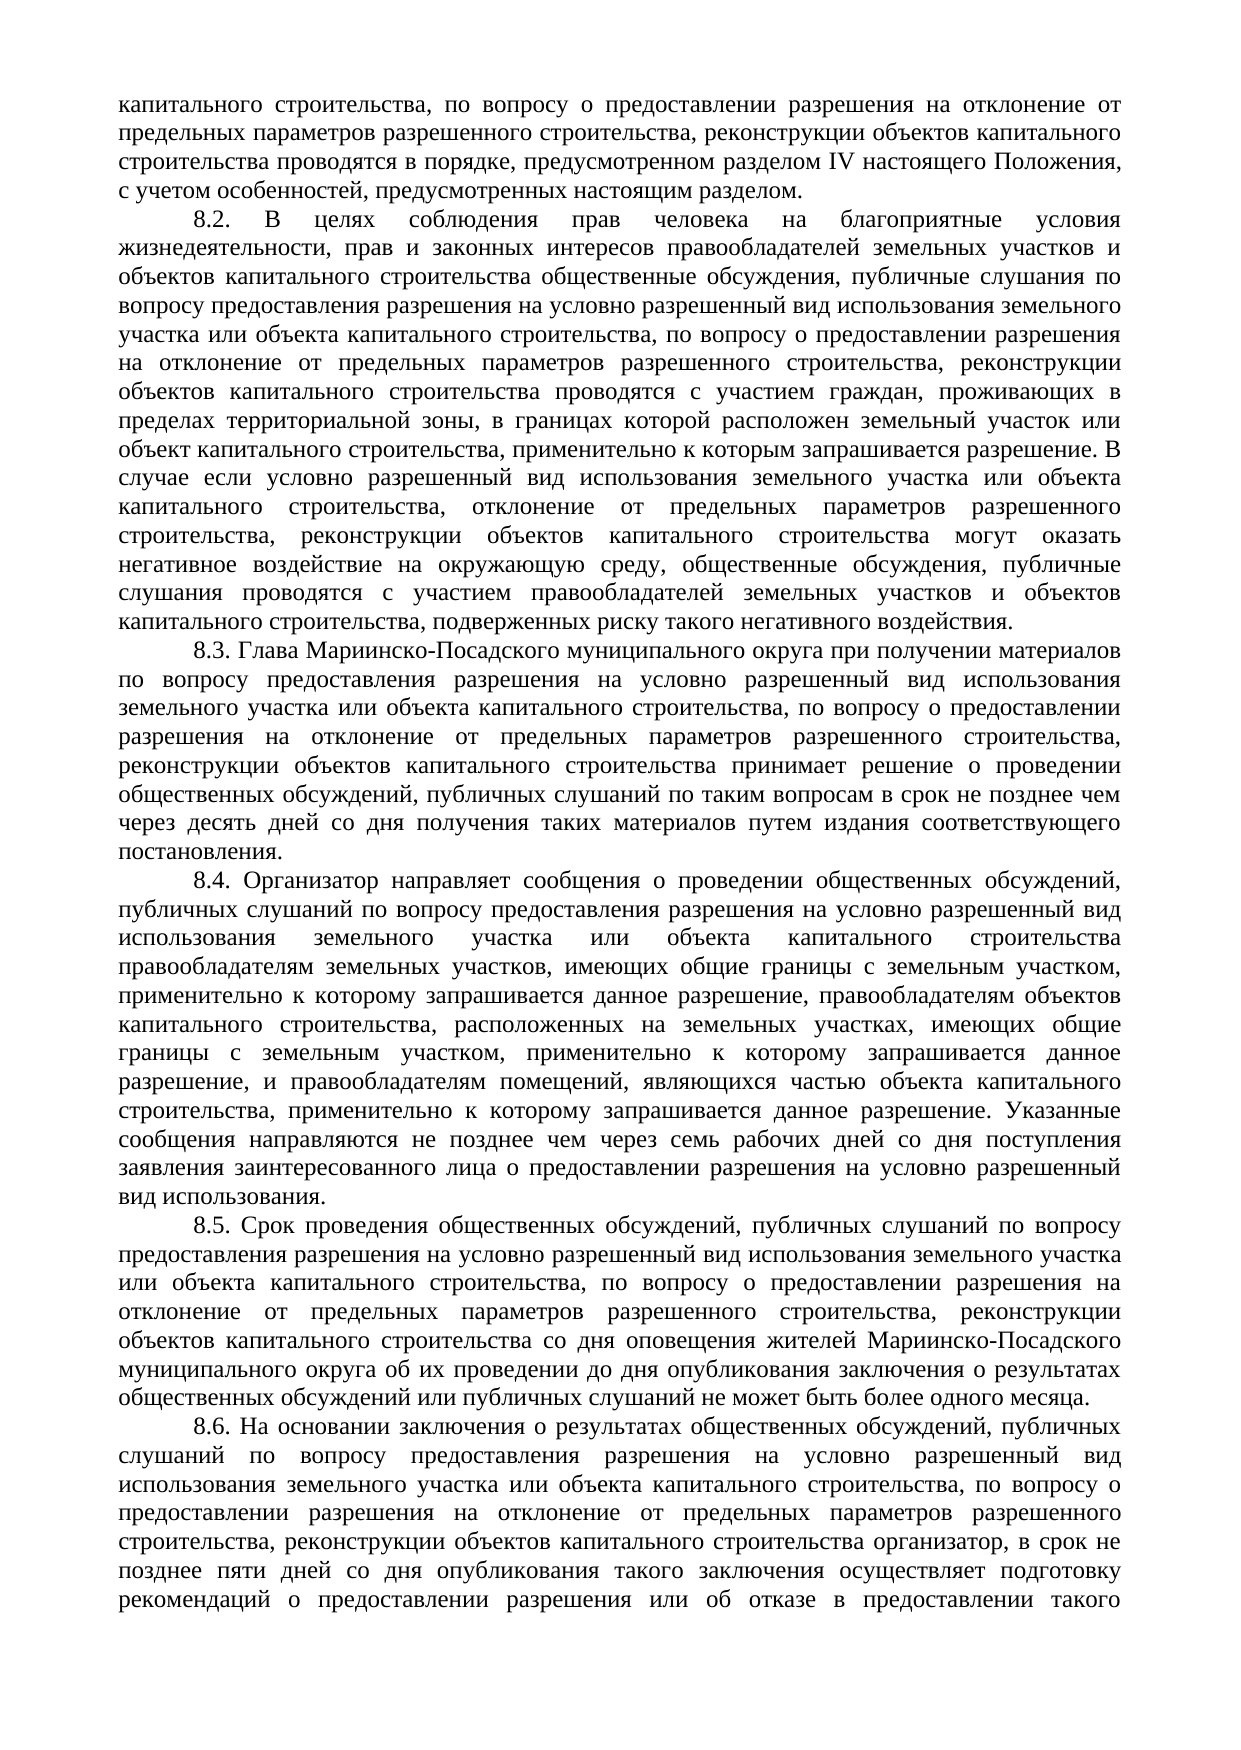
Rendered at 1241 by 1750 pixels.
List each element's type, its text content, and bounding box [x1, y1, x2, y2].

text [118, 89, 1122, 204]
text 8.5. Срок проведения общественных обсуждений, публичных слушаний по вопросу предоставления разрешения на условно разрешенный вид использования земельного участка или объекта капитального строительства, по вопросу о предоставлении разрешения на отклонение от предельных параметров разрешенного строительства, реконструкции объектов капитального строительства со дня оповещения жителей Мариинско-Посадского муниципального округа об их проведении до дня опубликования заключения о результатах общественных обсуждений или публичных слушаний не может быть более одного месяца. [118, 1210, 1122, 1411]
text 8.2. В целях соблюдения прав человека на благоприятные условия жизнедеятельности, прав и законных интересов правообладателей земельных участков и объектов капитального строительства общественные обсуждения, публичные слушания по вопросу предоставления разрешения на условно разрешенный вид использования земельного участка или объекта капитального строительства, по вопросу о предоставлении разрешения на отклонение от предельных параметров разрешенного строительства, реконструкции объектов капитального строительства проводятся с участием граждан, проживающих в пределах территориальной зоны, в границах которой расположен земельный участок или объект капитального строительства, применительно к которым запрашивается разрешение. В случае если условно разрешенный вид использования земельного участка или объекта капитального строительства, отклонение от предельных параметров разрешенного строительства, реконструкции объектов капитального строительства могут оказать негативное воздействие на окружающую среду, общественные обсуждения, публичные слушания проводятся с участием правообладателей земельных участков и объектов капитального строительства, подверженных риску такого негативного воздействия. [118, 204, 1122, 635]
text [118, 1411, 1122, 1612]
text 8.3. Глава Мариинско-Посадского муниципального округа при получении материалов по вопросу предоставления разрешения на условно разрешенный вид использования земельного участка или объекта капитального строительства, по вопросу о предоставлении разрешения на отклонение от предельных параметров разрешенного строительства, реконструкции объектов капитального строительства принимает решение о проведении общественных обсуждений, публичных слушаний по таким вопросам в срок не позднее чем через десять дней со дня получения таких материалов путем издания соответствующего постановления. [118, 635, 1122, 865]
text 8.4. Организатор направляет сообщения о проведении общественных обсуждений, публичных слушаний по вопросу предоставления разрешения на условно разрешенный вид использования земельного участка или объекта капитального строительства правообладателям земельных участков, имеющих общие границы с земельным участком, применительно к которому запрашивается данное разрешение, правообладателям объектов капитального строительства, расположенных на земельных участках, имеющих общие границы с земельным участком, применительно к которому запрашивается данное разрешение, и правообладателям помещений, являющихся частью объекта капитального строительства, применительно к которому запрашивается данное разрешение. Указанные сообщения направляются не позднее чем через семь рабочих дней со дня поступления заявления заинтересованного лица о предоставлении разрешения на условно разрешенный вид использования. [118, 865, 1122, 1210]
